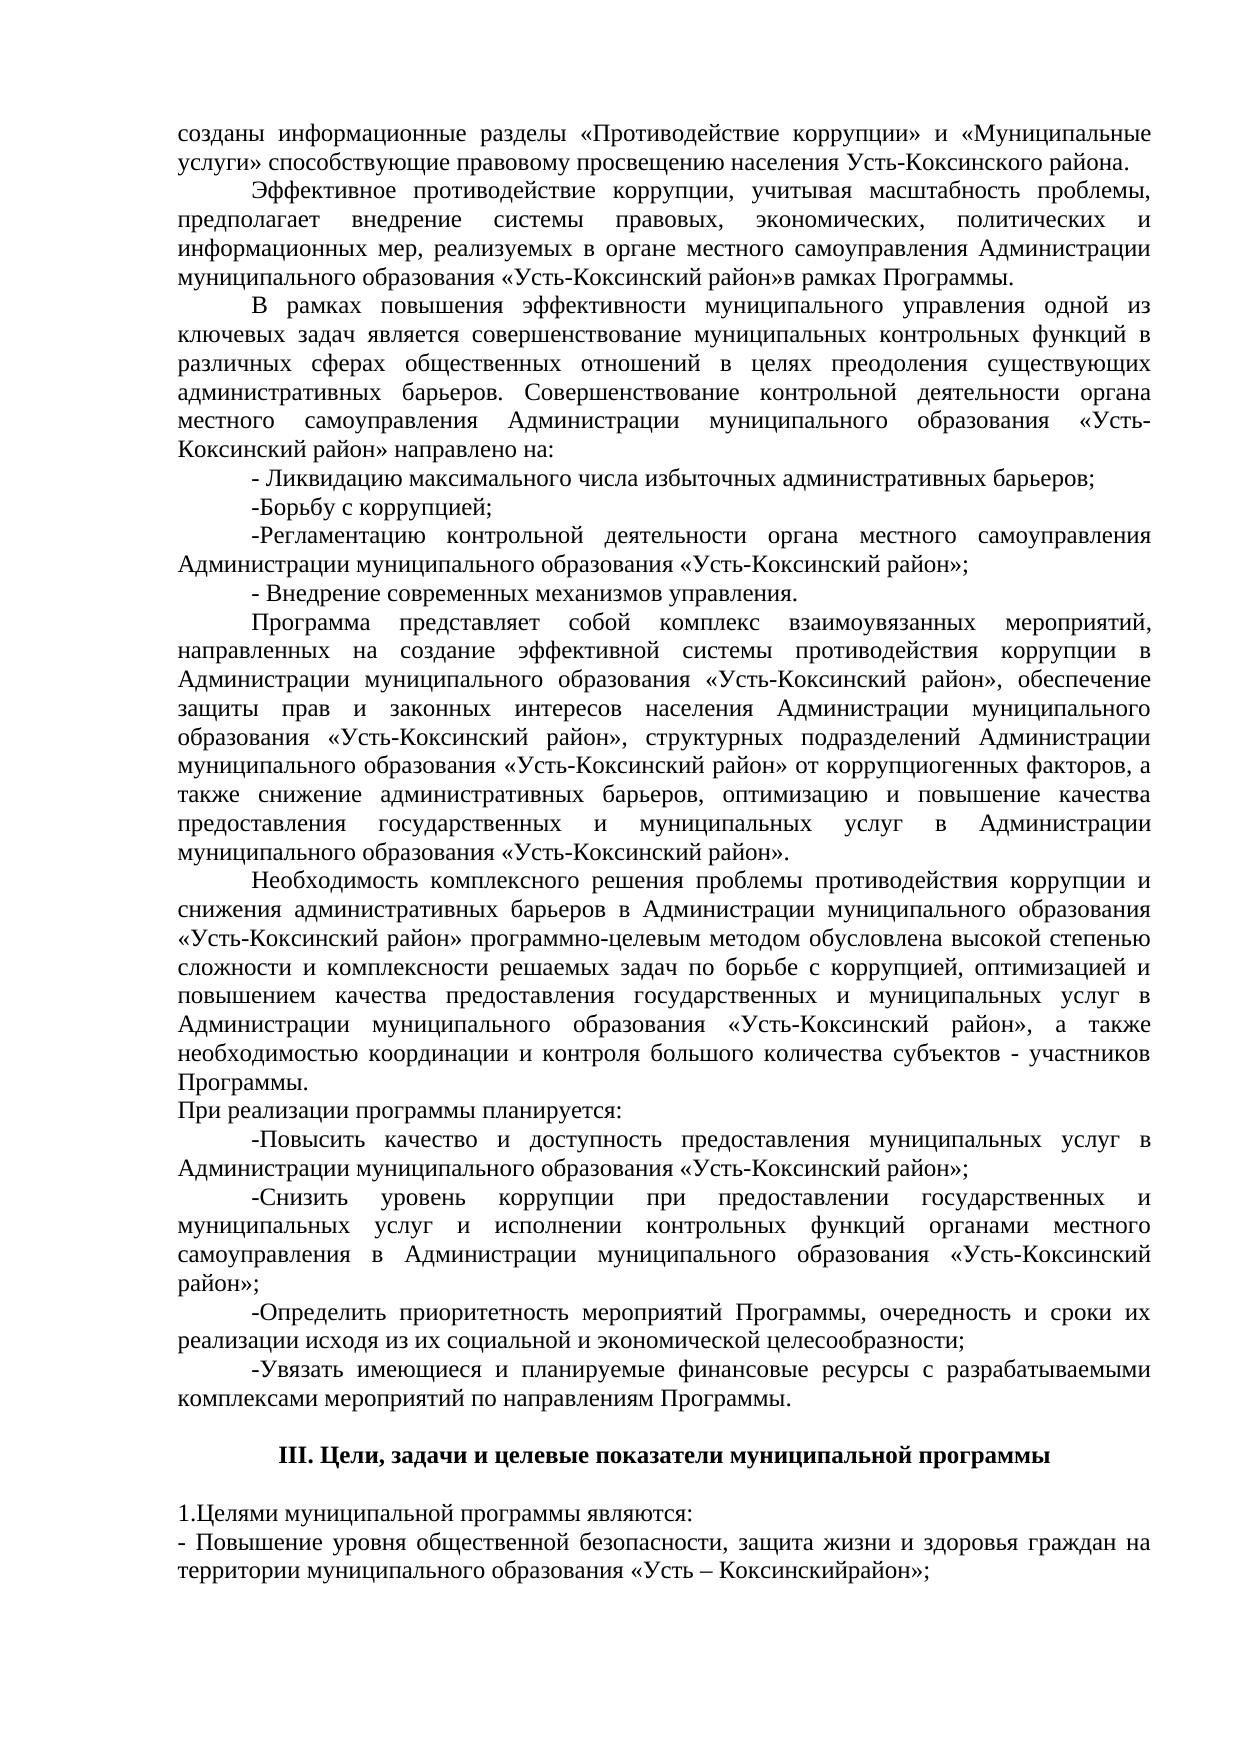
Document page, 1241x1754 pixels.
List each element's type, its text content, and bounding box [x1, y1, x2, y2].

text Программа представляет собой комплекс взаимоувязанных мероприятий, направленных на создание эффективной системы противодействия коррупции в Администрации муниципального образования «Усть-Коксинский район», обеспечение защиты прав и законных интересов населения Администрации муниципального образования «Усть-Коксинский район», структурных подразделений Администрации муниципального образования «Усть-Коксинский район» от коррупциогенных факторов, а также снижение административных барьеров, оптимизацию и повышение качества предоставления государственных и муниципальных услуг в Администрации муниципального образования «Усть-Коксинский район». [177, 607, 1152, 866]
text 1.Целями муниципальной программы являются: [177, 1498, 1152, 1527]
text -Снизить уровень коррупции при предоставлении государственных и муниципальных услуг и исполнении контрольных функций органами местного самоуправления в Администрации муниципального образования «Усть-Коксинский район»; [177, 1182, 1152, 1297]
text В рамках повышения эффективности муниципального управления одной из ключевых задач является совершенствование муниципальных контрольных функций в различных сферах общественных отношений в целях преодоления существующих административных барьеров. Совершенствование контрольной деятельности органа местного самоуправления Администрации муниципального образования «Усть-Коксинский район» направлено на: [177, 291, 1152, 463]
text -Регламентацию контрольной деятельности органа местного самоуправления Администрации муниципального образования «Усть-Коксинский район»; [177, 521, 1152, 578]
text - Ликвидацию максимального числа избыточных административных барьеров; [177, 463, 1152, 492]
text -Борьбу с коррупцией; [177, 492, 1152, 521]
text -Повысить качество и доступность предоставления муниципальных услуг в Администрации муниципального образования «Усть-Коксинский район»; [177, 1124, 1152, 1182]
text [177, 118, 1152, 176]
text Эффективное противодействие коррупции, учитывая масштабность проблемы, предполагает внедрение системы правовых, экономических, политических и информационных мер, реализуемых в органе местного самоуправления Администрации муниципального образования «Усть-Коксинский район»в рамках Программы. [177, 176, 1152, 291]
text - Внедрение современных механизмов управления. [177, 578, 1152, 607]
text III. Цели, задачи и целевые показатели муниципальной программы [177, 1441, 1152, 1469]
text -Определить приоритетность мероприятий Программы, очередность и сроки их реализации исходя из их социальной и экономической целесообразности; [177, 1297, 1152, 1354]
text - Повышение уровня общественной безопасности, защита жизни и здоровья граждан на территории муниципального образования «Усть – Коксинскийрайон»; [177, 1527, 1152, 1584]
text При реализации программы планируется: [177, 1096, 1152, 1124]
text -Увязать имеющиеся и планируемые финансовые ресурсы с разрабатываемыми комплексами мероприятий по направлениям Программы. [177, 1354, 1152, 1412]
text Необходимость комплексного решения проблемы противодействия коррупции и снижения административных барьеров в Администрации муниципального образования «Усть-Коксинский район» программно-целевым методом обусловлена высокой степенью сложности и комплексности решаемых задач по борьбе с коррупцией, оптимизацией и повышением качества предоставления государственных и муниципальных услуг в Администрации муниципального образования «Усть-Коксинский район», а также необходимостью координации и контроля большого количества субъектов - участников Программы. [177, 866, 1152, 1096]
